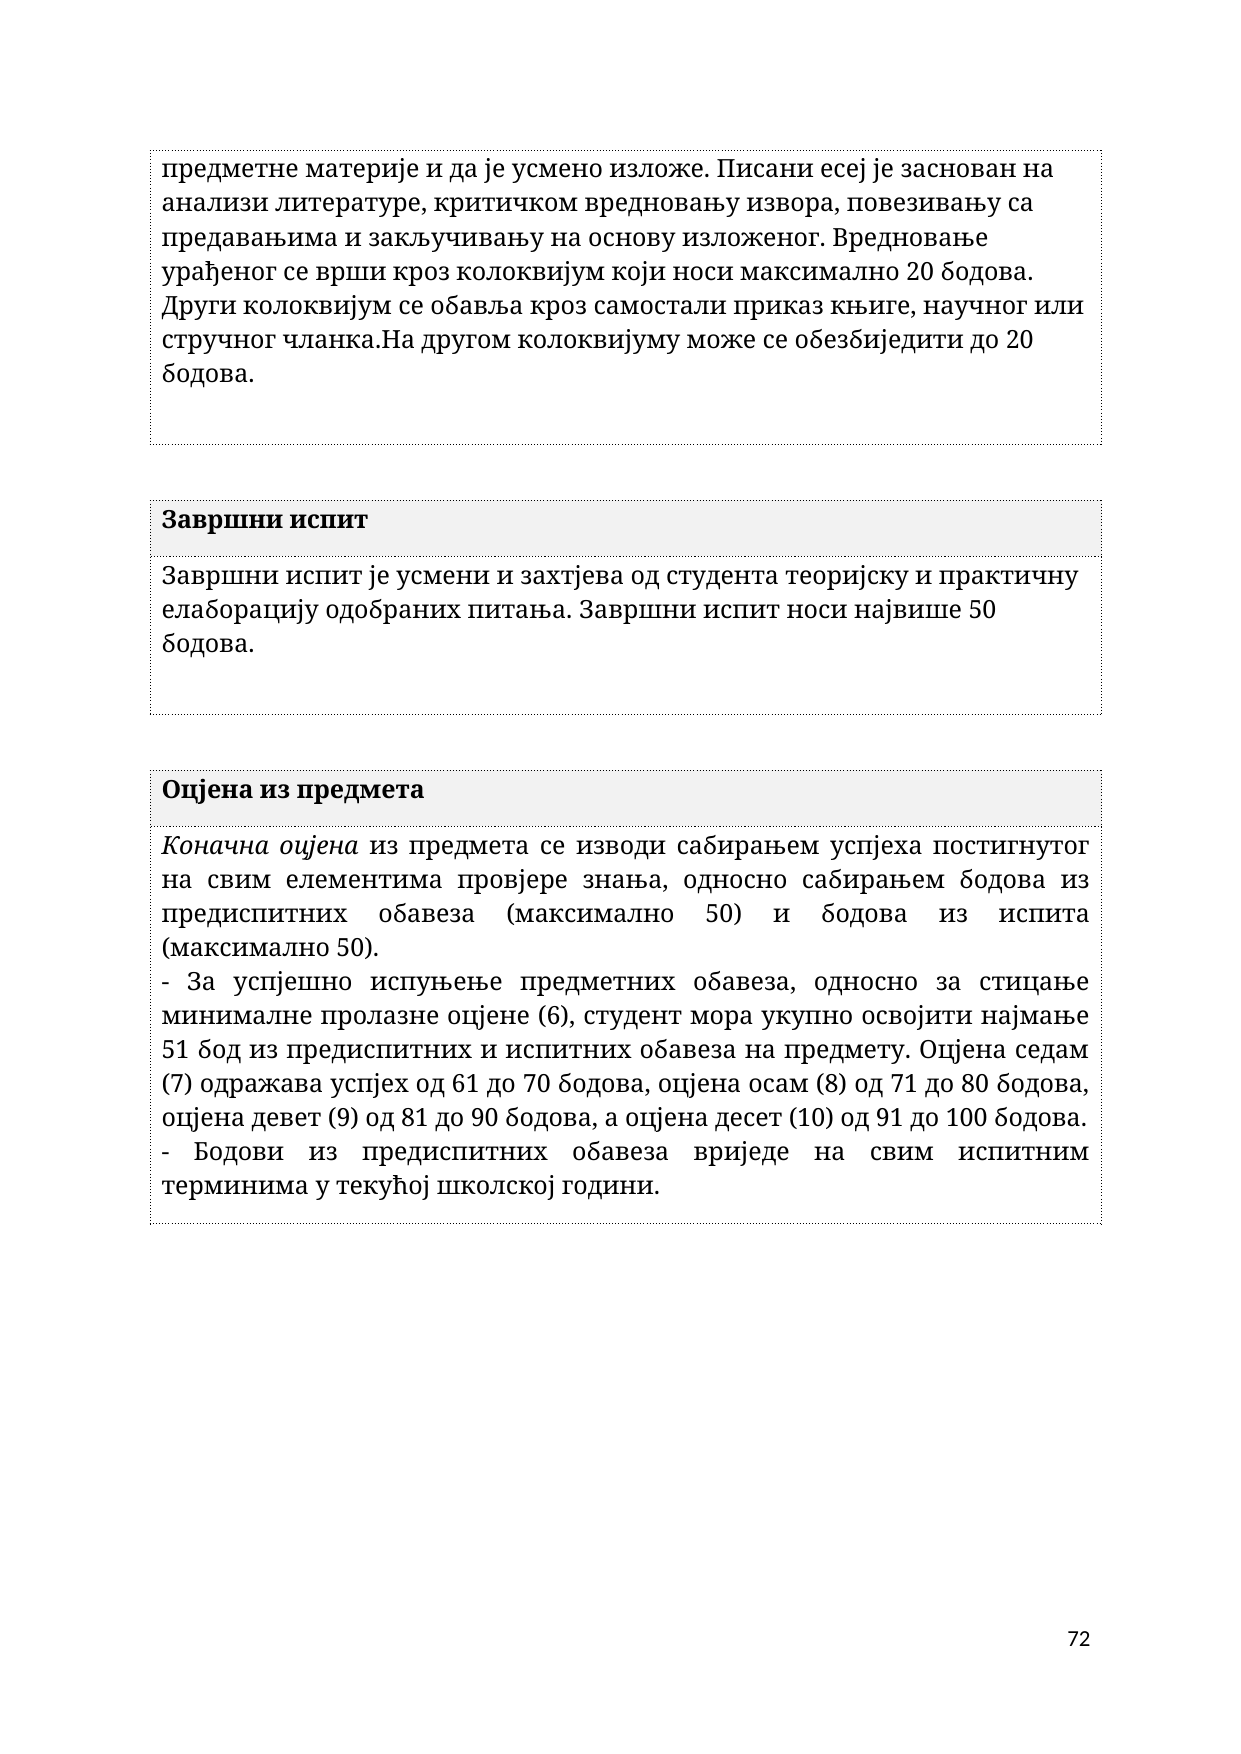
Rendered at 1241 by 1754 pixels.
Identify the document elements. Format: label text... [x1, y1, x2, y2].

table_cell Коначна оцјена из предмета се изводи сабирањем успјеха постигнутог на свим елементима провјере знања, односно сабирањем бодова из предиспитних обавеза (максимално 50) и бодова из испита (максимално 50). - За успјешно испуњење предметних обавеза, односно за стицање минималне пролазне оцјене (6), студент мора укупно освојити најмање 51 бод из предиспитних и испитних обавеза на предмету. Оцјена седам (7) одражава успјех од 61 до 70 бодова, оцјена осам (8) од 71 до 80 бодова, оцјена девет (9) од 81 до 90 бодова, а оцјена десет (10) од 91 до 100 бодова. - Бодови из предиспитних обавеза вриједе на свим испитним терминима у текућој школској години. [150, 826, 1102, 1223]
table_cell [150, 150, 1102, 444]
table_header Оцјена из предмета [150, 770, 1102, 826]
table_cell Завршни испит је усмени и захтјева од студента теоријску и практичну елаборацију одобраних питања. Завршни испит носи највише 50 бодова. [150, 556, 1102, 714]
table_header Завршни испит [150, 500, 1102, 556]
